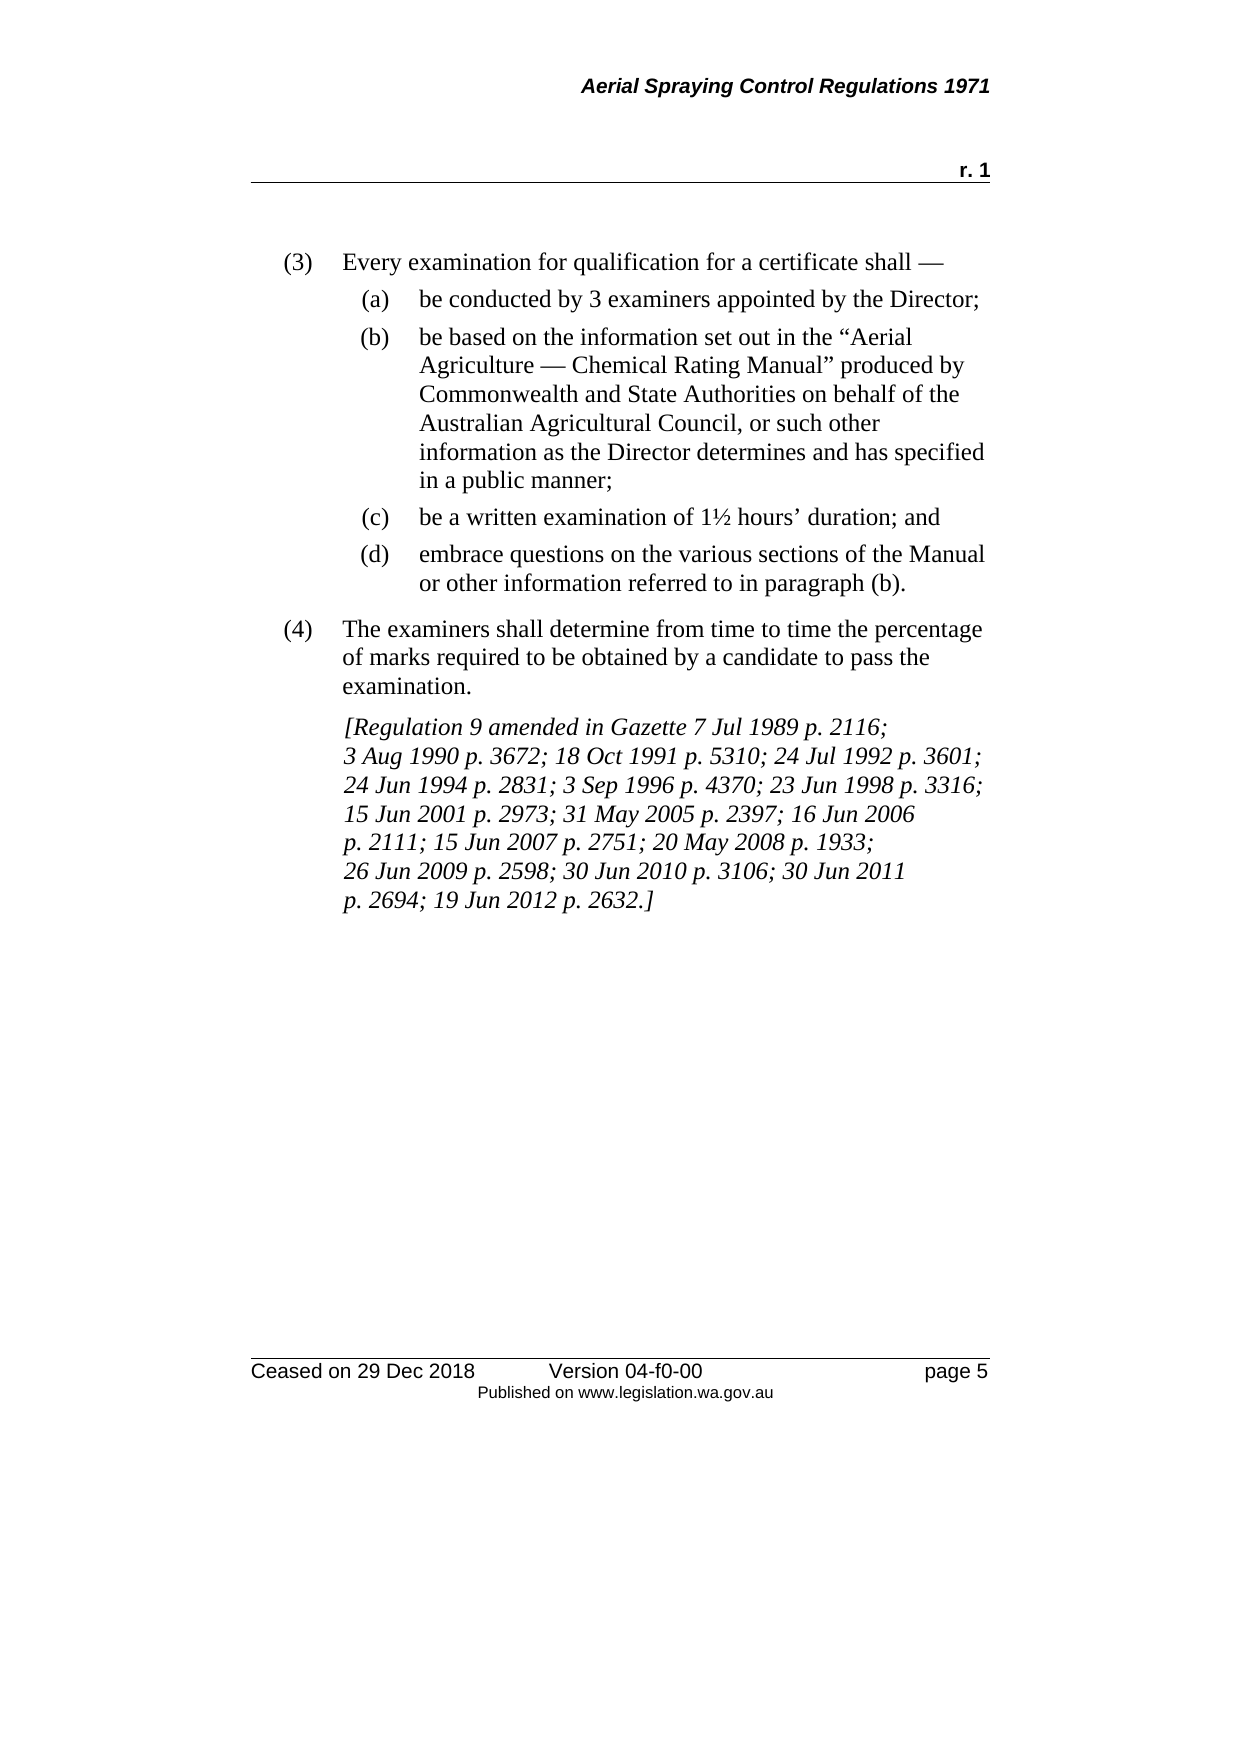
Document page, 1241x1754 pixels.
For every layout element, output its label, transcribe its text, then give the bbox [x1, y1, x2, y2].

text (a) be conducted by 3 examiners appointed by the Director; [251, 284, 990, 313]
text (3) Every examination for qualification for a certificate shall — [251, 247, 990, 276]
text [Regulation 9 amended in Gazette 7 Jul 1989 p. 2116; 3 Aug 1990 p. 3672; 18 Oct 1991 p. 5310; 24 Jul 1992 p. 3601; 24 Jun 1994 p. 2831; 3 Sep 1996 p. 4370; 23 Jun 1998 p. 3316; 15 Jun 2001 p. 2973; 31 May 2005 p. 2397; 16 Jun 2006 p. 2111; 15 Jun 2007 p. 2751; 20 May 2008 p. 1933; 26 Jun 2009 p. 2598; 30 Jun 2010 p. 3106; 30 Jun 2011 p. 2694; 19 Jun 2012 p. 2632.] [251, 712, 990, 914]
text (d) embrace questions on the various sections of the Manual or other information referred to in paragraph (b). [251, 539, 990, 597]
text (b) be based on the information set out in the “Aerial Agriculture — Chemical Rating Manual” produced by Commonwealth and State Authorities on behalf of the Australian Agricultural Council, or such other information as the Director determines and has specified in a public manner; [251, 322, 990, 494]
text (4) The examiners shall determine from time to time the percentage of marks required to be obtained by a candidate to pass the examination. [251, 614, 990, 700]
text (c) be a written examination of 1½ hours’ duration; and [251, 502, 990, 531]
